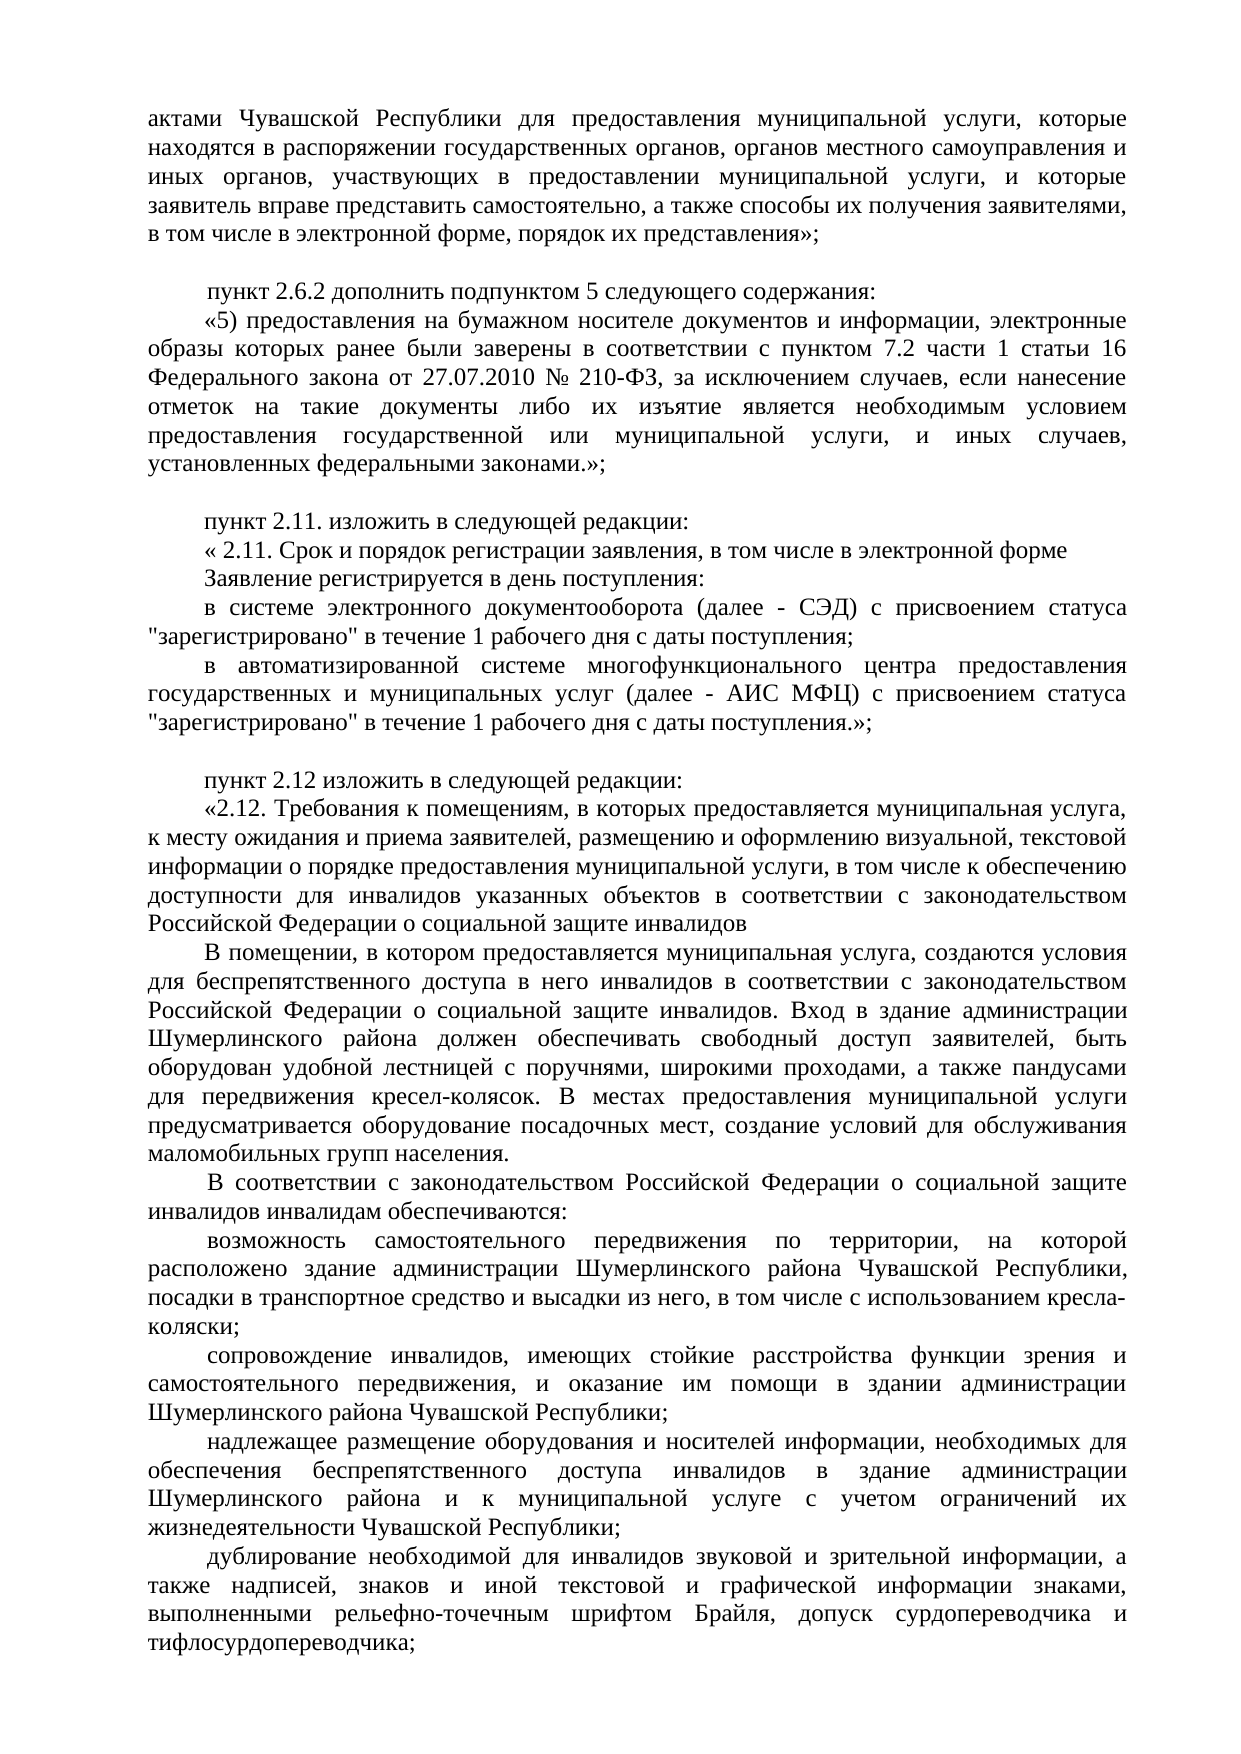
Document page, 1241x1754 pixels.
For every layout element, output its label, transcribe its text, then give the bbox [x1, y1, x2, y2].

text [148, 103, 1128, 247]
text пункт 2.11. изложить в следующей редакции: [148, 506, 1128, 535]
text возможность самостоятельного передвижения по территории, на которой расположено здание администрации Шумерлинского района Чувашской Республики, посадки в транспортное средство и высадки из него, в том числе с использованием кресла-коляски; [148, 1225, 1128, 1340]
text дублирование необходимой для инвалидов звуковой и зрительной информации, а также надписей, знаков и иной текстовой и графической информации знаками, выполненными рельефно-точечным шрифтом Брайля, допуск сурдопереводчика и тифлосурдопереводчика; [148, 1541, 1128, 1656]
text пункт 2.12 изложить в следующей редакции: [148, 765, 1128, 793]
text сопровождение инвалидов, имеющих стойкие расстройства функции зрения и самостоятельного передвижения, и оказание им помощи в здании администрации Шумерлинского района Чувашской Республики; [148, 1340, 1128, 1426]
text «5) предоставления на бумажном носителе документов и информации, электронные образы которых ранее были заверены в соответствии с пунктом 7.2 части 1 статьи 16 Федерального закона от 27.07.2010 № 210-ФЗ, за исключением случаев, если нанесение отметок на такие документы либо их изъятие является необходимым условием предоставления государственной или муниципальной услуги, и иных случаев, установленных федеральными законами.»; [148, 305, 1128, 477]
text надлежащее размещение оборудования и носителей информации, необходимых для обеспечения беспрепятственного доступа инвалидов в здание администрации Шумерлинского района и к муниципальной услуге с учетом ограничений их жизнедеятельности Чувашской Республики; [148, 1426, 1128, 1541]
text « 2.11. Срок и порядок регистрации заявления, в том числе в электронной форме [148, 535, 1128, 563]
text в системе электронного документооборота (далее - СЭД) с присвоением статуса "зарегистрировано" в течение 1 рабочего дня с даты поступления; [148, 592, 1128, 650]
text Заявление регистрируется в день поступления: [148, 563, 1128, 592]
text в автоматизированной системе многофункционального центра предоставления государственных и муниципальных услуг (далее - АИС МФЦ) с присвоением статуса "зарегистрировано" в течение 1 рабочего дня с даты поступления.»; [148, 650, 1128, 736]
text В помещении, в котором предоставляется муниципальная услуга, создаются условия для беспрепятственного доступа в него инвалидов в соответствии с законодательством Российской Федерации о социальной защите инвалидов. Вход в здание администрации Шумерлинского района должен обеспечивать свободный доступ заявителей, быть оборудован удобной лестницей с поручнями, широкими проходами, а также пандусами для передвижения кресел-колясок. В местах предоставления муниципальной услуги предусматривается оборудование посадочных мест, создание условий для обслуживания маломобильных групп населения. [148, 937, 1128, 1167]
text В соответствии с законодательством Российской Федерации о социальной защите инвалидов инвалидам обеспечиваются: [148, 1167, 1128, 1225]
text пункт 2.6.2 дополнить подпунктом 5 следующего содержания: [148, 276, 1128, 305]
text «2.12. Требования к помещениям, в которых предоставляется муниципальная услуга, к месту ожидания и приема заявителей, размещению и оформлению визуальной, текстовой информации о порядке предоставления муниципальной услуги, в том числе к обеспечению доступности для инвалидов указанных объектов в соответствии с законодательством Российской Федерации о социальной защите инвалидов [148, 793, 1128, 937]
